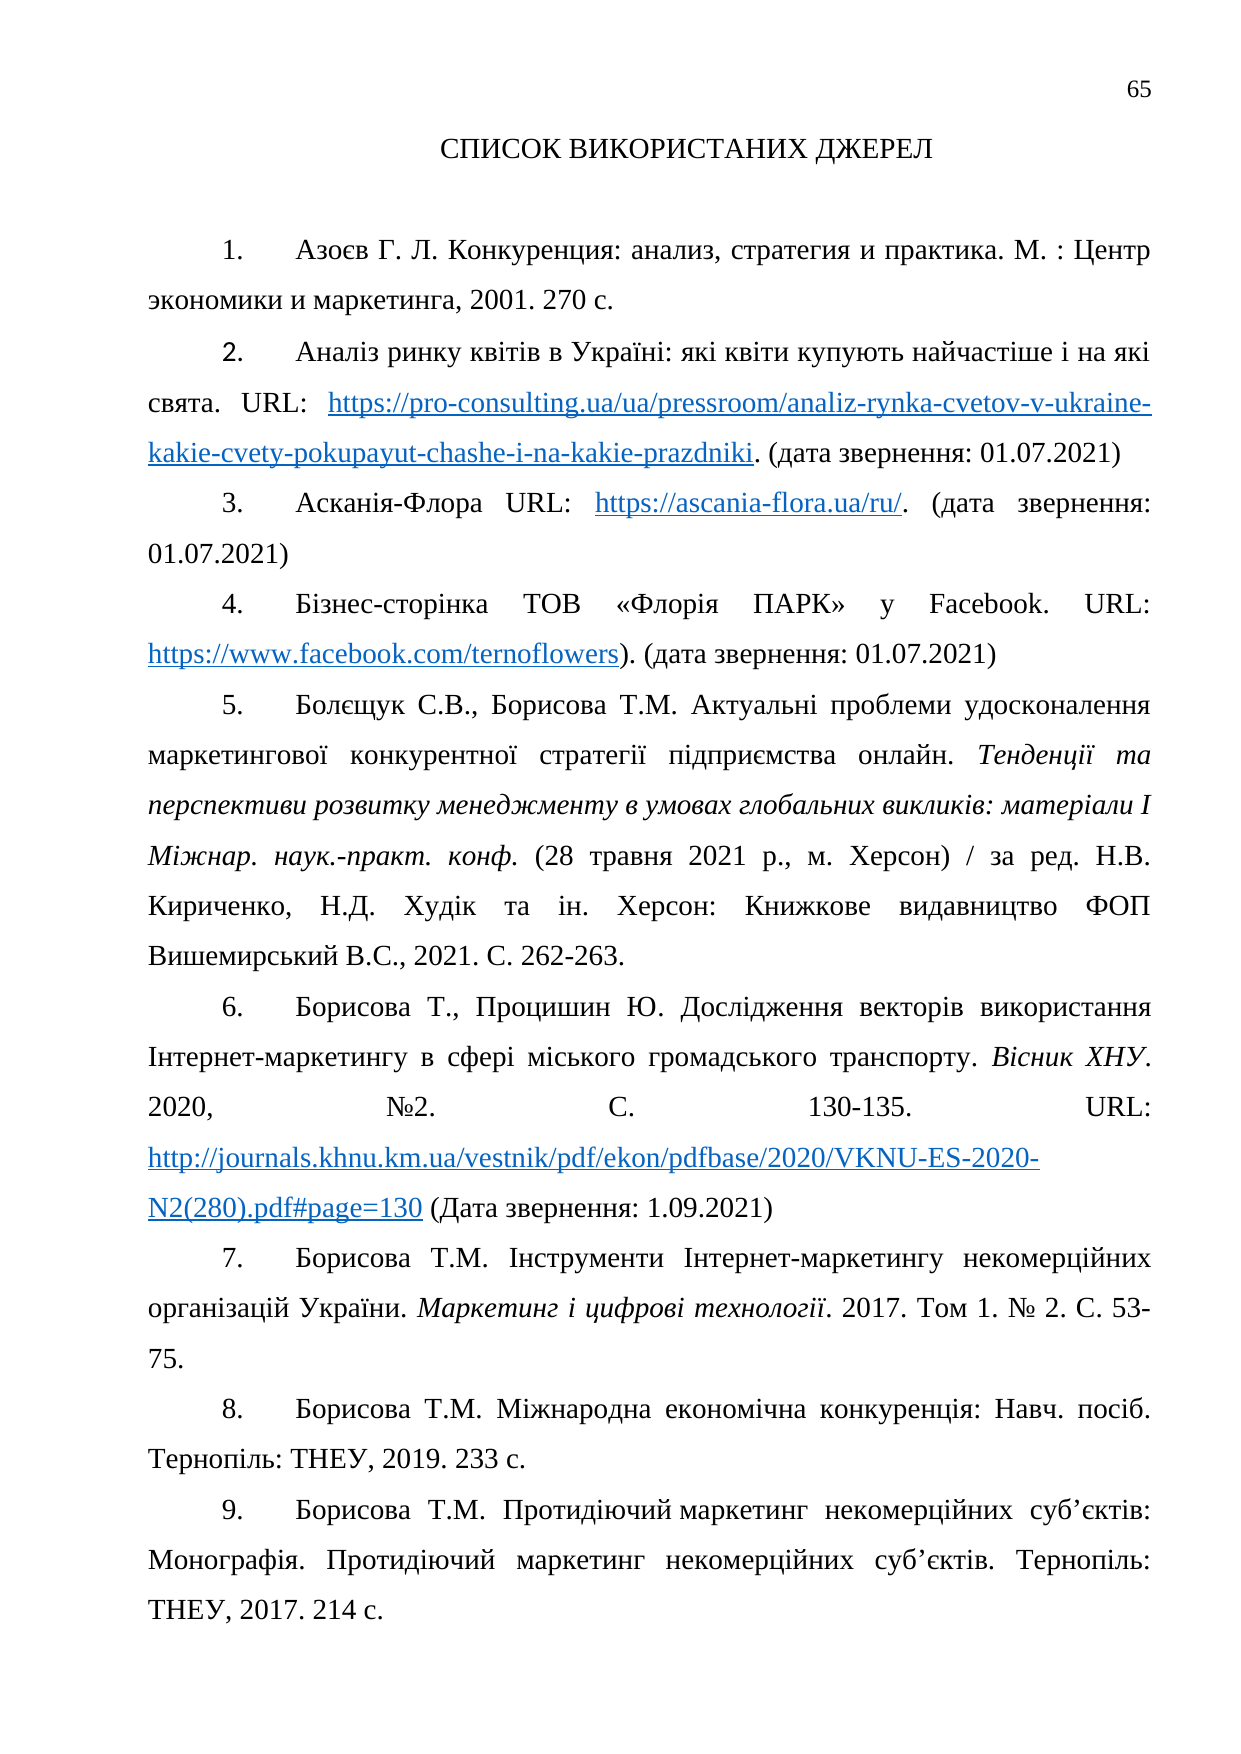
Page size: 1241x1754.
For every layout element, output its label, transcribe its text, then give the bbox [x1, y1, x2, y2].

list Борисова Т.М. Інструменти Інтернет-маркетингу некомерційних організацій України. Маркетинг і цифрові технології. 2017. Том 1. № 2. С. 53-75. [148, 1240, 1152, 1374]
text СПИСОК ВИКОРИСТАНИХ ДЖЕРЕЛ [148, 131, 1152, 165]
list Болєщук С.В., Борисова Т.М. Актуальні проблеми удосконалення маркетингової конкурентної стратегії підприємства онлайн. Тенденції та перспективи розвитку менеджменту в умовах глобальних викликів: матеріали І Міжнар. наук.-практ. конф. (28 травня 2021 р., м. Херсон) / за ред. Н.В. Кириченко, Н.Д. Худік та ін. Херсон: Книжкове видавництво ФОП Вишемирський В.С., 2021. С. 262-263. [148, 687, 1152, 972]
list Борисова Т., Процишин Ю. Дослідження векторів використання Інтернет-маркетингу в сфері міського громадського транспорту. Вісник ХНУ. 2020, №2. С. 130-135. URL: http://journals.khnu.km.ua/vestnik/pdf/ekon/pdfbase/2020/VKNU-ES-2020-N2(280).pdf#page=130 (Дата звернення: 1.09.2021) [148, 989, 1152, 1223]
list Аналіз ринку квітів в Україні: які квіти купують найчастіше і на які свята. URL: https://pro-consulting.ua/ua/pressroom/analiz-rynka-cvetov-v-ukraine-kakie-cvety-pokupayut-chashe-i-na-kakie-prazdniki. (дата звернення: 01.07.2021) [148, 333, 1152, 469]
list Бізнес-сторінка ТОВ «Флорія ПАРК» у Facebook. URL: https://www.facebook.com/ternoflowers). (дата звернення: 01.07.2021) [148, 586, 1152, 670]
list Борисова Т.М. Протидіючий маркетинг некомерційних суб’єктів: Монографія. Протидіючий маркетинг некомерційних суб’єктів. Тернопіль: ТНЕУ, 2017. 214 с. [148, 1492, 1152, 1626]
list Борисова Т.М. Міжнародна економічна конкуренція: Навч. посіб. Тернопіль: ТНЕУ, 2019. 233 с. [148, 1391, 1152, 1475]
list Азоєв Г. Л. Конкуренция: анализ, стратегия и практика. М. : Центр экономики и маркетинга, 2001. 270 с. [148, 232, 1152, 316]
list Асканія-Флора URL: https://ascania-flora.ua/ru/. (дата звернення: 01.07.2021) [148, 486, 1152, 569]
